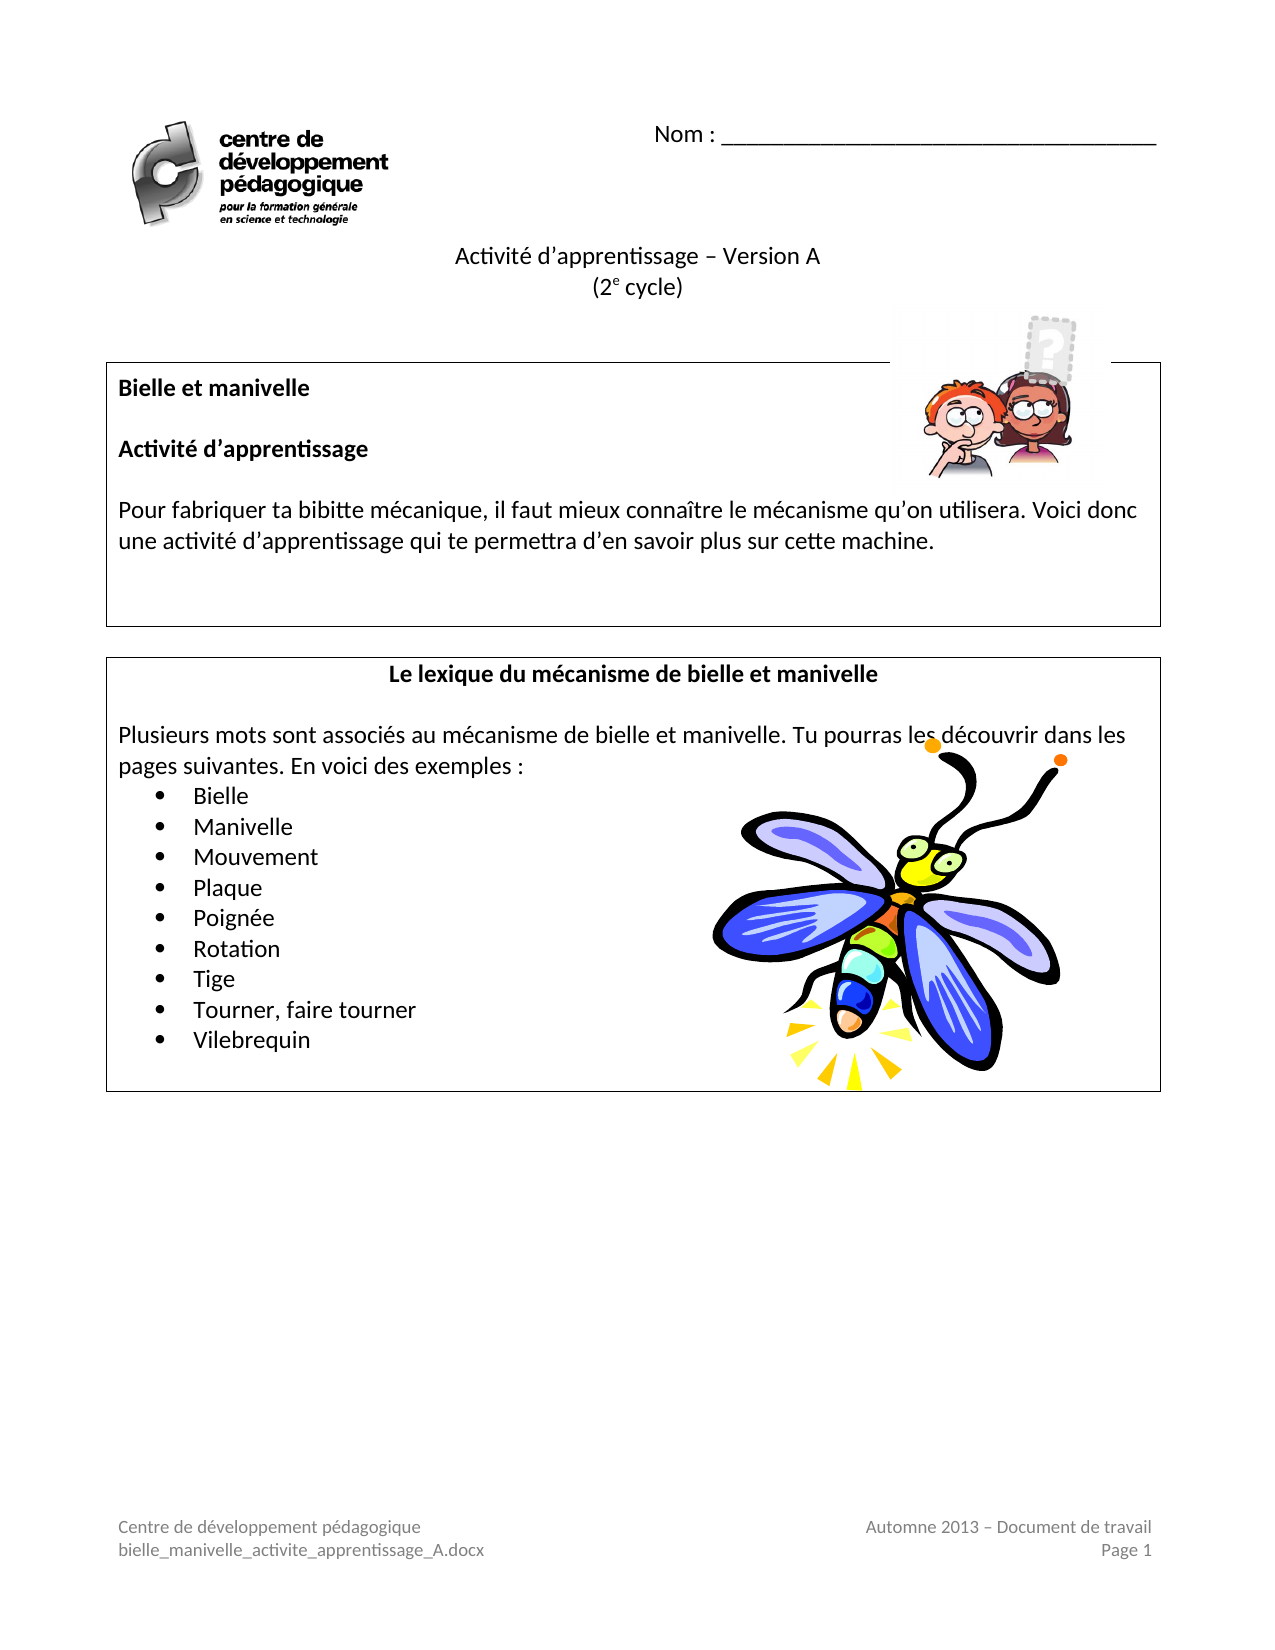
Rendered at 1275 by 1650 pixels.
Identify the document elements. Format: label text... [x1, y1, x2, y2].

text Nom : ___________________________________ [408, 118, 1157, 149]
picture [890, 297, 1111, 495]
picture [118, 106, 408, 245]
table_header Le lexique du mécanisme de bielle et manivelle Plusieurs mots sont associés au mécanisme de bielle et manivelle. Tu pourras les découvrir dans les pages suivantes. En voici des exemples : Bielle Manivelle Mouvement Plaque Poignée Rotation Tige Tourner, faire tourner Vilebrequin [107, 658, 1160, 1091]
table_header Bielle et manivelle Activité d’apprentissage Pour fabriquer ta bibitte mécanique, il faut mieux connaître le mécanisme qu’on utilisera. Voici donc une activité d’apprentissage qui te permettra d’en savoir plus sur cette machine. [107, 363, 1160, 626]
text Activité d’apprentissage – Version A [118, 240, 1157, 271]
text (2e cycle) [118, 271, 1157, 301]
